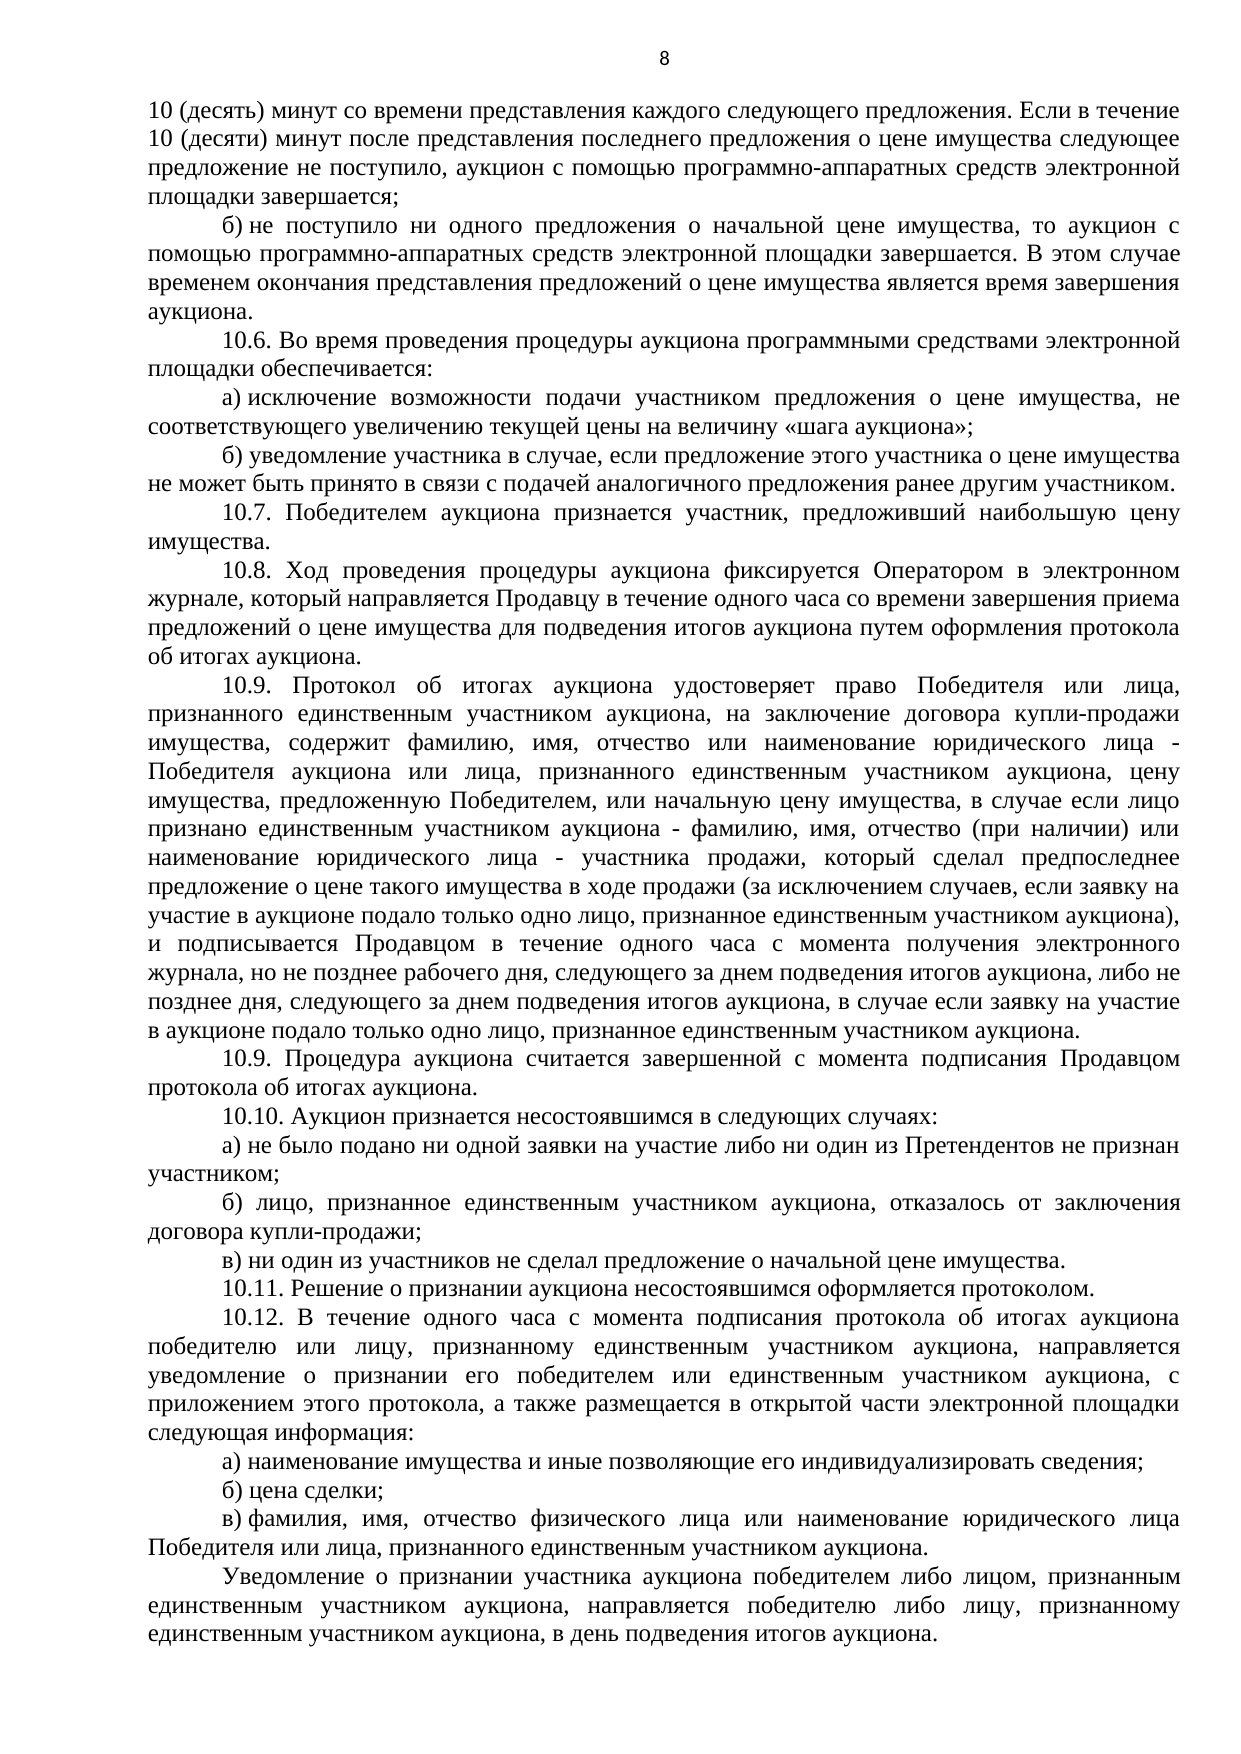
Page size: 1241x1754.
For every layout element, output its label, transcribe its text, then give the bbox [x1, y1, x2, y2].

text Уведомление о признании участника аукциона победителем либо лицом, признанным единственным участником аукциона, направляется победителю либо лицу, признанному единственным участником аукциона, в день подведения итогов аукциона. [148, 1561, 1181, 1647]
text 10.11. Решение о признании аукциона несостоявшимся оформляется протоколом. [148, 1273, 1181, 1302]
text 10.7. Победителем аукциона признается участник, предложивший наибольшую цену имущества. [148, 497, 1181, 555]
text а) исключение возможности подачи участником предложения о цене имущества, не соответствующего увеличению текущей цены на величину «шага аукциона»; [148, 382, 1181, 440]
text а) не было подано ни одной заявки на участие либо ни один из Претендентов не признан участником; [148, 1130, 1181, 1187]
text 10.10. Аукцион признается несостоявшимся в следующих случаях: [148, 1101, 1181, 1130]
text б) уведомление участника в случае, если предложение этого участника о цене имущества не может быть принято в связи с подачей аналогичного предложения ранее другим участником. [148, 440, 1181, 497]
text б) лицо, признанное единственным участником аукциона, отказалось от заключения договора купли-продажи; [148, 1187, 1181, 1245]
text б) не поступило ни одного предложения о начальной цене имущества, то аукцион с помощью программно-аппаратных средств электронной площадки завершается. В этом случае временем окончания представления предложений о цене имущества является время завершения аукциона. [148, 210, 1181, 325]
text 10.6. Во время проведения процедуры аукциона программными средствами электронной площадки обеспечивается: [148, 325, 1181, 382]
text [148, 95, 1181, 210]
text 10.12. В течение одного часа с момента подписания протокола об итогах аукциона победителю или лицу, признанному единственным участником аукциона, направляется уведомление о признании его победителем или единственным участником аукциона, с приложением этого протокола, а также размещается в открытой части электронной площадки следующая информация: [148, 1302, 1181, 1446]
text в) ни один из участников не сделал предложение о начальной цене имущества. [148, 1245, 1181, 1273]
text б) цена сделки; [148, 1475, 1181, 1503]
text 10.9. Процедура аукциона считается завершенной с момента подписания Продавцом протокола об итогах аукциона. [148, 1043, 1181, 1101]
text в) фамилия, имя, отчество физического лица или наименование юридического лица Победителя или лица, признанного единственным участником аукциона. [148, 1503, 1181, 1561]
text 10.8. Ход проведения процедуры аукциона фиксируется Оператором в электронном журнале, который направляется Продавцу в течение одного часа со времени завершения приема предложений о цене имущества для подведения итогов аукциона путем оформления протокола об итогах аукциона. [148, 555, 1181, 670]
text а) наименование имущества и иные позволяющие его индивидуализировать сведения; [148, 1446, 1181, 1475]
text 10.9. Протокол об итогах аукциона удостоверяет право Победителя или лица, признанного единственным участником аукциона, на заключение договора купли-продажи имущества, содержит фамилию, имя, отчество или наименование юридического лица - Победителя аукциона или лица, признанного единственным участником аукциона, цену имущества, предложенную Победителем, или начальную цену имущества, в случае если лицо признано единственным участником аукциона - фамилию, имя, отчество (при наличии) или наименование юридического лица - участника продажи, который сделал предпоследнее предложение о цене такого имущества в ходе продажи (за исключением случаев, если заявку на участие в аукционе подало только одно лицо, признанное единственным участником аукциона), и подписывается Продавцом в течение одного часа с момента получения электронного журнала, но не позднее рабочего дня, следующего за днем подведения итогов аукциона, либо не позднее дня, следующего за днем подведения итогов аукциона, в случае если заявку на участие в аукционе подало только одно лицо, признанное единственным участником аукциона. [148, 670, 1181, 1043]
